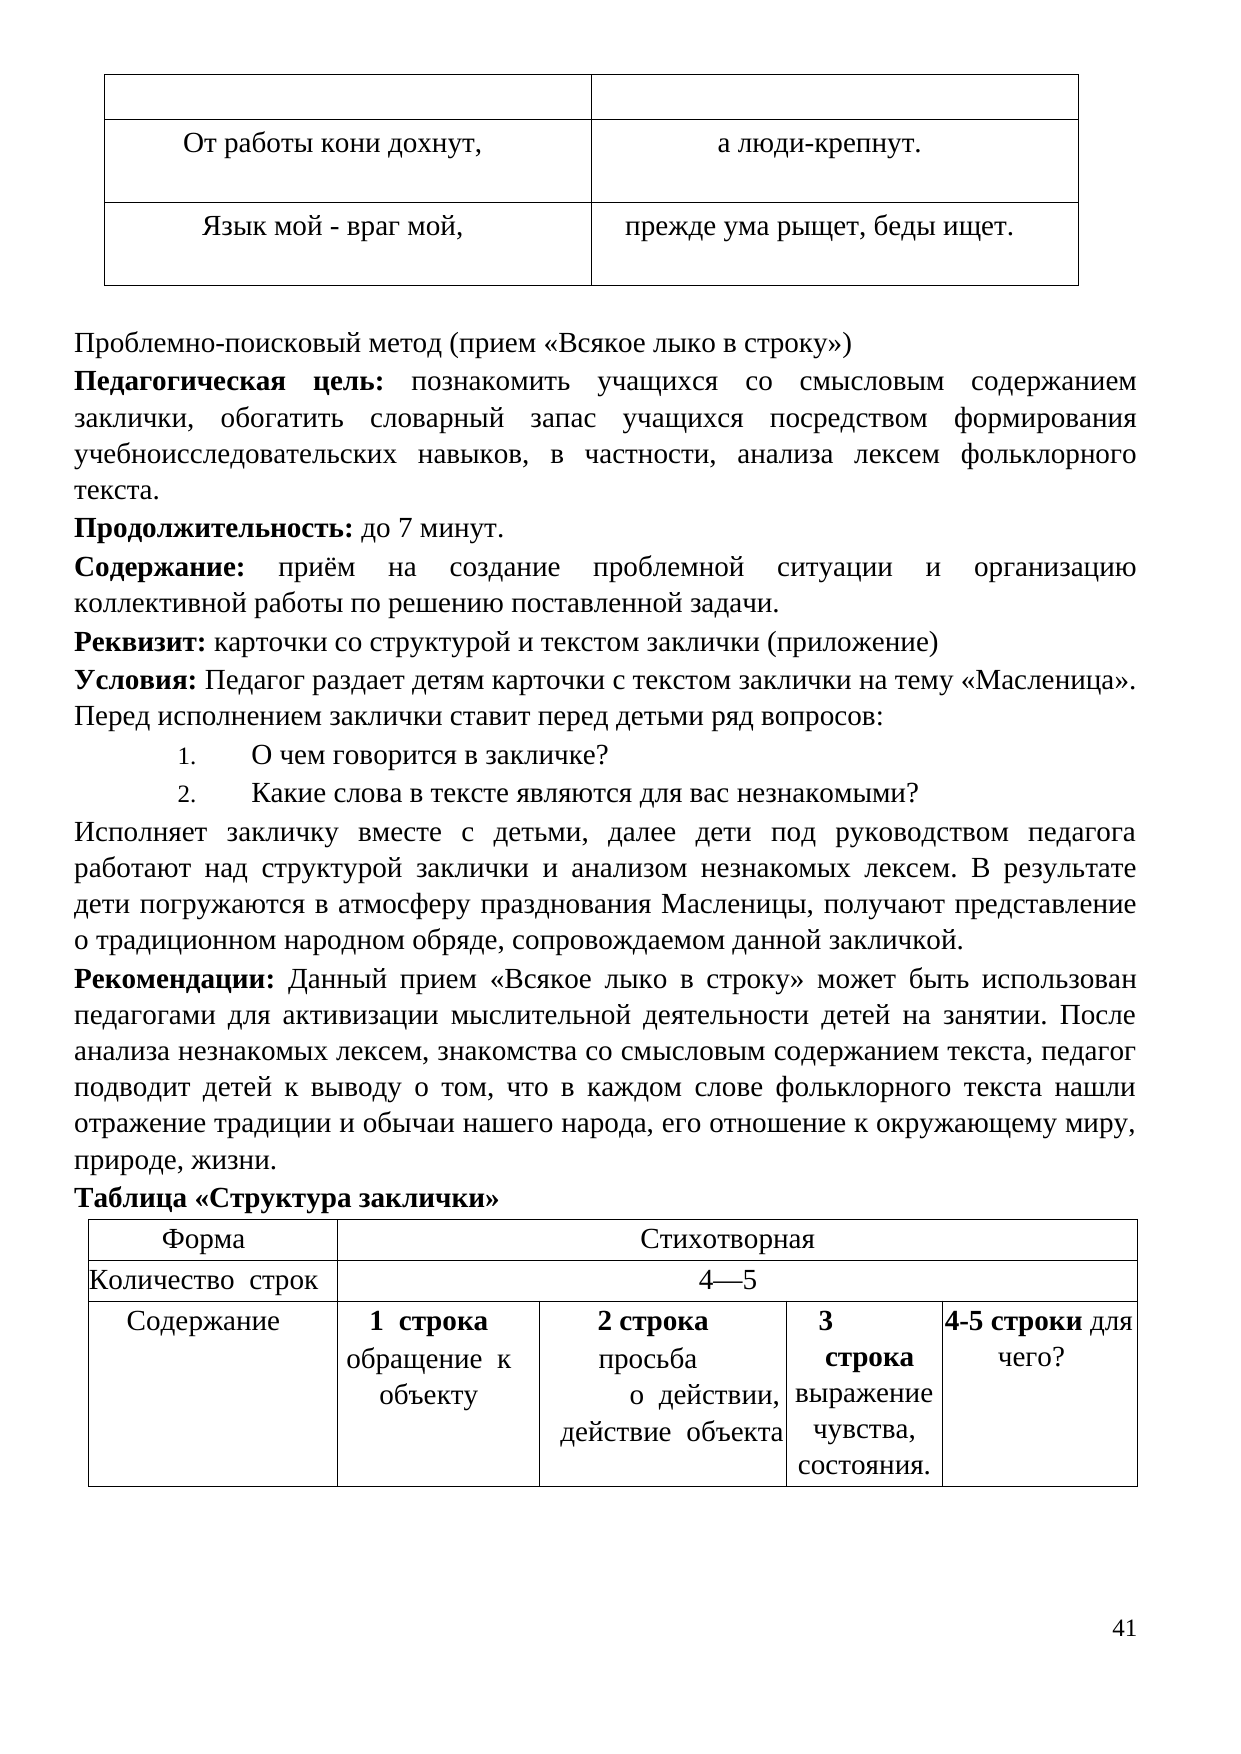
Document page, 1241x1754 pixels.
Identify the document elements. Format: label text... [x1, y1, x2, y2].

table_cell От работы кони дохнут, [105, 120, 591, 202]
text Педагогическая цель: познакомить учащихся со смысловым содержанием заклички, обогатить словарный запас учащихся посредством формирования учебноисследовательских навыков, в частности, анализа лексем фольклорного текста. [74, 363, 1137, 506]
text Проблемно-поисковый метод (прием «Всякое лыко в строку») [74, 325, 1137, 358]
table_cell а люди-крепнут. [592, 120, 1078, 202]
table_cell Язык мой - враг мой, [105, 203, 591, 285]
text Содержание: приём на создание проблемной ситуации и организацию коллективной работы по решению поставленной задачи. [74, 549, 1137, 619]
text Рекомендации: Данный прием «Всякое лыко в строку» может быть использован педагогами для активизации мыслительной деятельности детей на занятии. После анализа незнакомых лексем, знакомства со смысловым содержанием текста, педагог подводит детей к выводу о том, что в каждом слове фольклорного текста нашли отражение традиции и обычаи нашего народа, его отношение к окружающему миру, природе, жизни. [74, 961, 1137, 1175]
text Таблица «Структура заклички» [74, 1180, 1137, 1214]
table_cell прежде ума рыщет, беды ищет. [592, 203, 1078, 285]
table_cell Количество строк [89, 1261, 337, 1301]
text Реквизит: карточки со структурой и текстом заклички (приложение) [74, 624, 1137, 657]
table_cell 1 строка обращение к объекту [338, 1302, 539, 1486]
table_cell 4-5 строки для чего? [943, 1302, 1137, 1486]
table_cell 2 строка просьба о действии, действие объекта [540, 1302, 786, 1486]
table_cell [592, 75, 1078, 119]
list О чем говорится в закличке? [177, 737, 1137, 771]
table_cell Содержание [89, 1302, 337, 1486]
table_cell 3 строка выражение чувства, состояния. [787, 1302, 942, 1486]
table_header Форма [89, 1220, 337, 1260]
text Условия: Педагог раздает детям карточки с текстом заклички на тему «Масленица». Перед исполнением заклички ставит перед детьми ряд вопросов: [74, 662, 1137, 732]
table_cell 4—5 [338, 1261, 1137, 1301]
list Какие слова в тексте являются для вас незнакомыми? [177, 776, 1137, 809]
text Исполняет закличку вместе с детьми, далее дети под руководством педагога работают над структурой заклички и анализом незнакомых лексем. В результате дети погружаются в атмосферу празднования Масленицы, получают представление о традиционном народном обряде, сопровождаемом данной закличкой. [74, 814, 1137, 956]
table_header Стихотворная [338, 1220, 1137, 1260]
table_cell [105, 75, 591, 119]
text Продолжительность: до 7 минут. [74, 511, 1137, 544]
